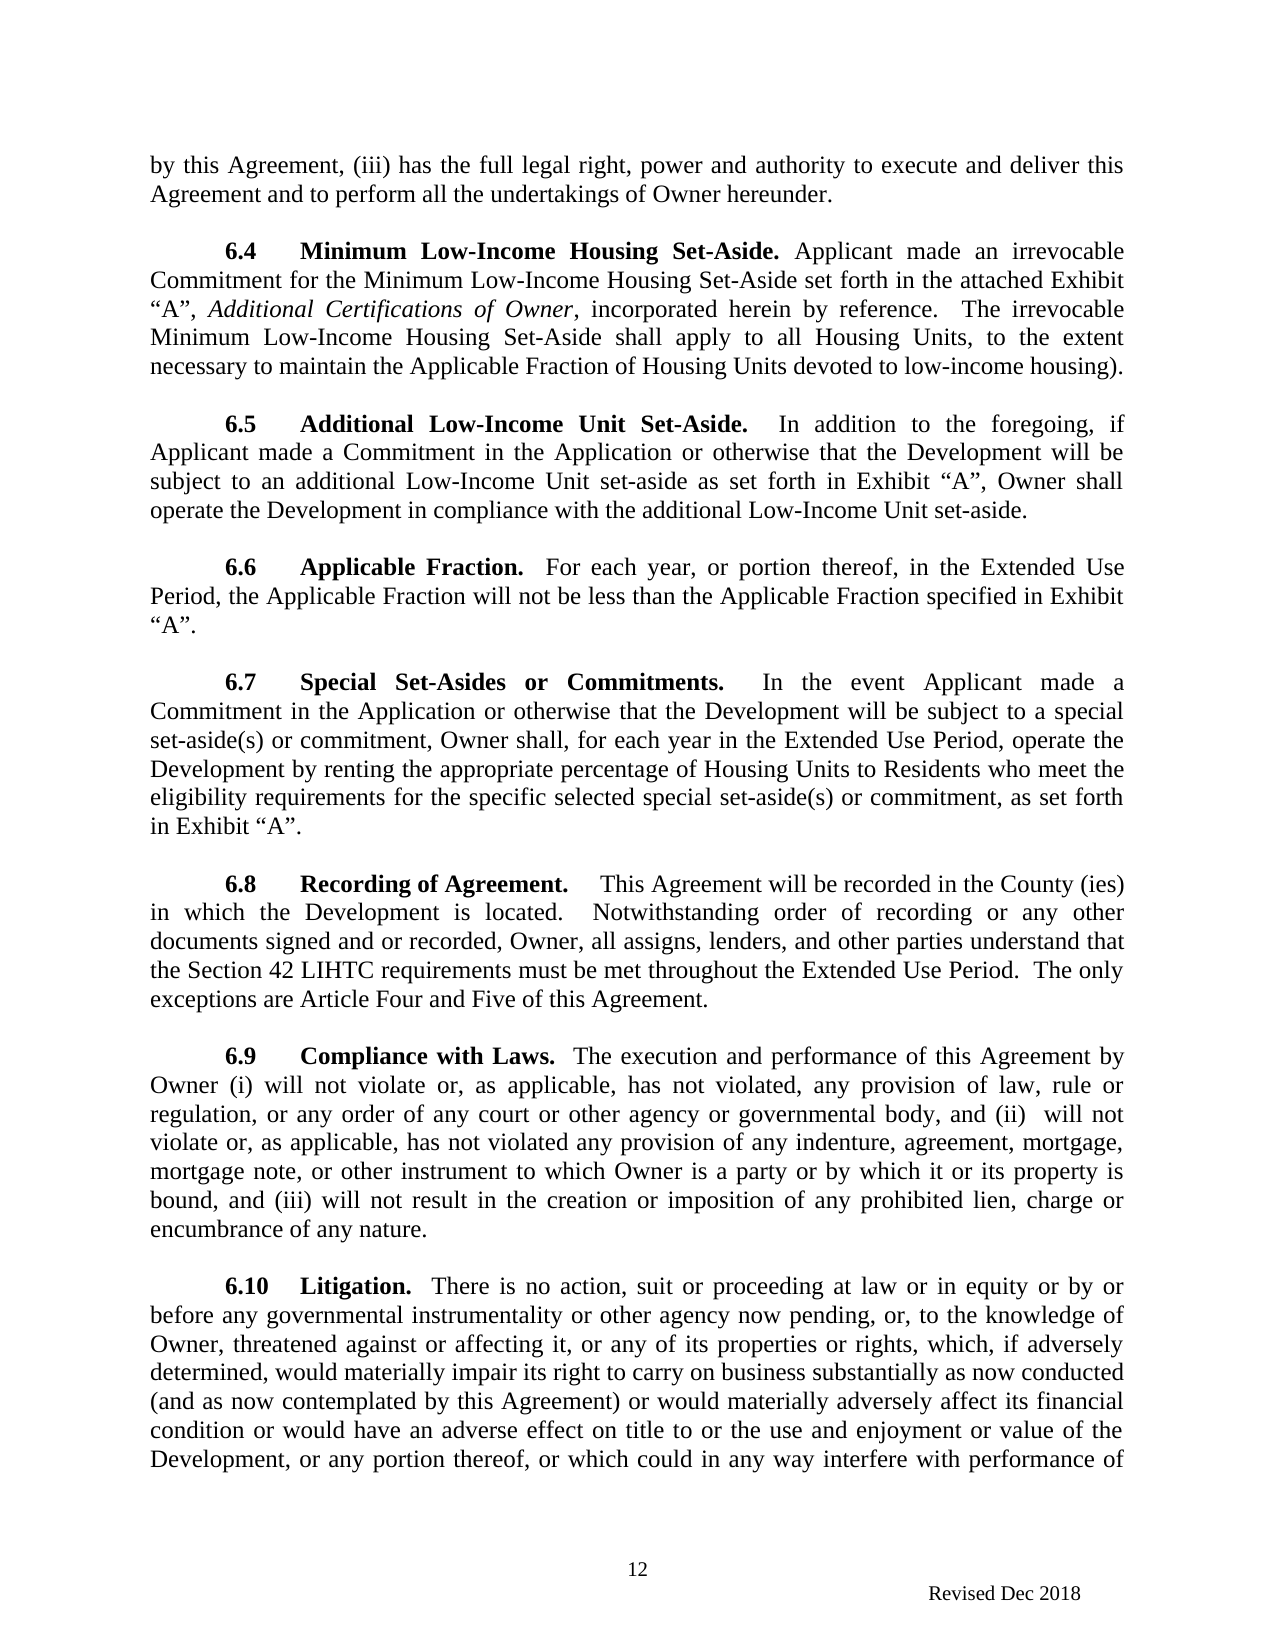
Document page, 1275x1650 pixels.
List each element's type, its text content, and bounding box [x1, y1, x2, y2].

text 6.8 Recording of Agreement. This Agreement will be recorded in the County (ies) in which the Development is located. Notwithstanding order of recording or any other documents signed and or recorded, Owner, all assigns, lenders, and other parties understand that the Section 42 LIHTC requirements must be met throughout the Extended Use Period. The only exceptions are Article Four and Five of this Agreement. [150, 869, 1125, 1012]
text 6.4 Minimum Low-Income Housing Set-Aside. Applicant made an irrevocable Commitment for the Minimum Low-Income Housing Set-Aside set forth in the attached Exhibit “A”, Additional Certifications of Owner, incorporated herein by reference. The irrevocable Minimum Low-Income Housing Set-Aside shall apply to all Housing Units, to the extent necessary to maintain the Applicable Fraction of Housing Units devoted to low-income housing). [150, 236, 1125, 380]
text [150, 1271, 1125, 1472]
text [150, 150, 1125, 207]
text 6.7 Special Set-Asides or Commitments. In the event Applicant made a Commitment in the Application or otherwise that the Development will be subject to a special set-aside(s) or commitment, Owner shall, for each year in the Extended Use Period, operate the Development by renting the appropriate percentage of Housing Units to Residents who meet the eligibility requirements for the specific selected special set-aside(s) or commitment, as set forth in Exhibit “A”. [150, 667, 1125, 840]
text 6.9 Compliance with Laws. The execution and performance of this Agreement by Owner (i) will not violate or, as applicable, has not violated, any provision of law, rule or regulation, or any order of any court or other agency or governmental body, and (ii) will not violate or, as applicable, has not violated any provision of any indenture, agreement, mortgage, mortgage note, or other instrument to which Owner is a party or by which it or its property is bound, and (iii) will not result in the creation or imposition of any prohibited lien, charge or encumbrance of any nature. [150, 1041, 1125, 1242]
text 6.5 Additional Low-Income Unit Set-Aside. In addition to the foregoing, if Applicant made a Commitment in the Application or otherwise that the Development will be subject to an additional Low-Income Unit set-aside as set forth in Exhibit “A”, Owner shall operate the Development in compliance with the additional Low-Income Unit set-aside. [150, 409, 1125, 524]
text 6.6 Applicable Fraction. For each year, or portion thereof, in the Extended Use Period, the Applicable Fraction will not be less than the Applicable Fraction specified in Exhibit “A”. [150, 552, 1125, 639]
